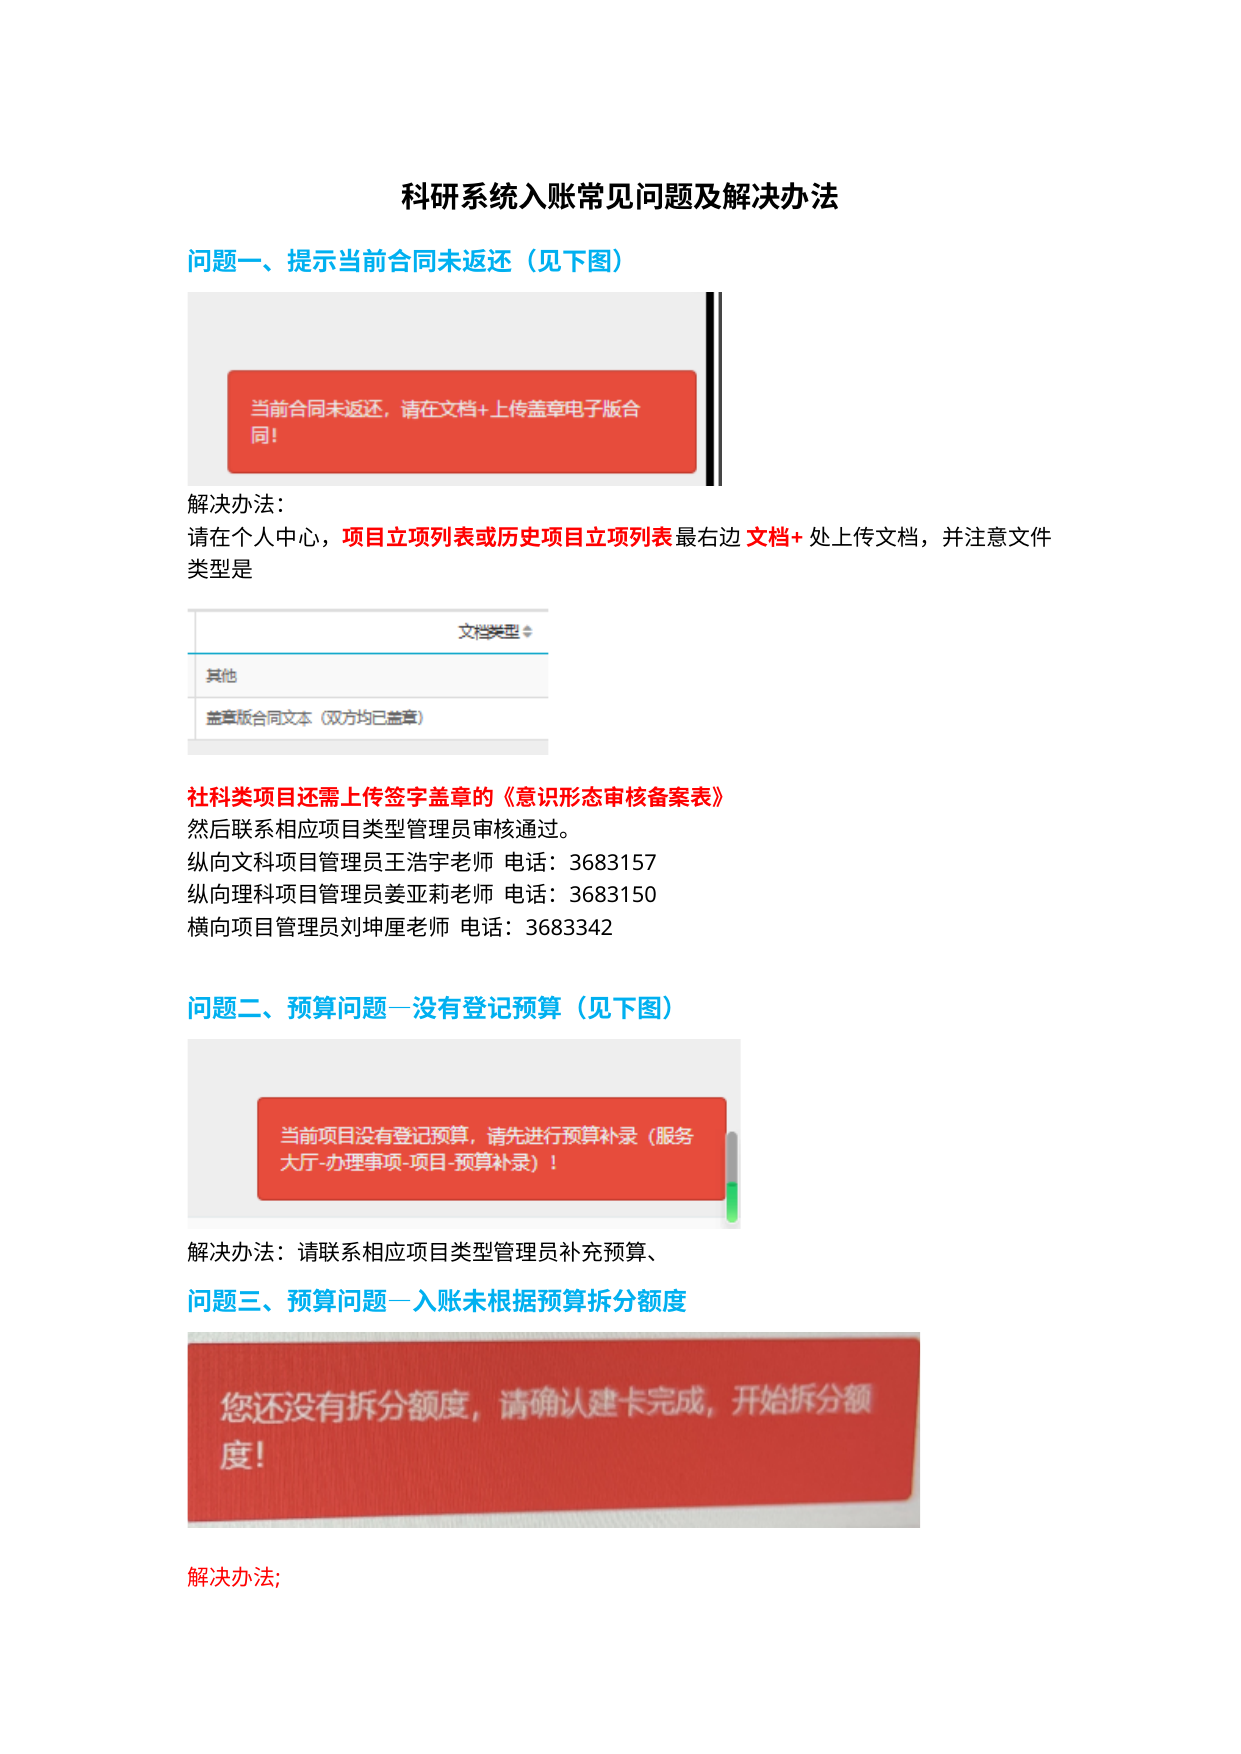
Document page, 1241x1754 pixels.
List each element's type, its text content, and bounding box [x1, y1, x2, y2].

text 解决办法：请联系相应项目类型管理员补充预算、 [187, 1234, 1053, 1267]
picture [187, 292, 722, 486]
text 横向项目管理员刘坤厘老师 电话：3683342 [187, 909, 1053, 942]
picture [187, 1332, 921, 1528]
text 问题一、提示当前合同未返还（见下图） [187, 227, 1053, 292]
text 科研系统入账常见问题及解决办法 [187, 162, 1053, 227]
text 请在个人中心，项目立项列表或历史项目立项列表最右边 文档+ 处上传文档，并注意文件类型是 [187, 519, 1053, 584]
text 纵向理科项目管理员姜亚莉老师 电话：3683150 [187, 877, 1053, 909]
picture [187, 584, 549, 755]
text 解决办法; [187, 1559, 1053, 1592]
text 然后联系相应项目类型管理员审核通过。 [187, 812, 1053, 844]
text 问题二、预算问题—没有登记预算（见下图） [187, 974, 1053, 1039]
picture [187, 1039, 741, 1229]
text 解决办法： [187, 487, 1053, 519]
text 社科类项目还需上传签字盖章的《意识形态审核备案表》 [187, 779, 1053, 812]
text 纵向文科项目管理员王浩宇老师 电话：3683157 [187, 844, 1053, 877]
text 问题三、预算问题—入账未根据预算拆分额度 [187, 1267, 1053, 1332]
